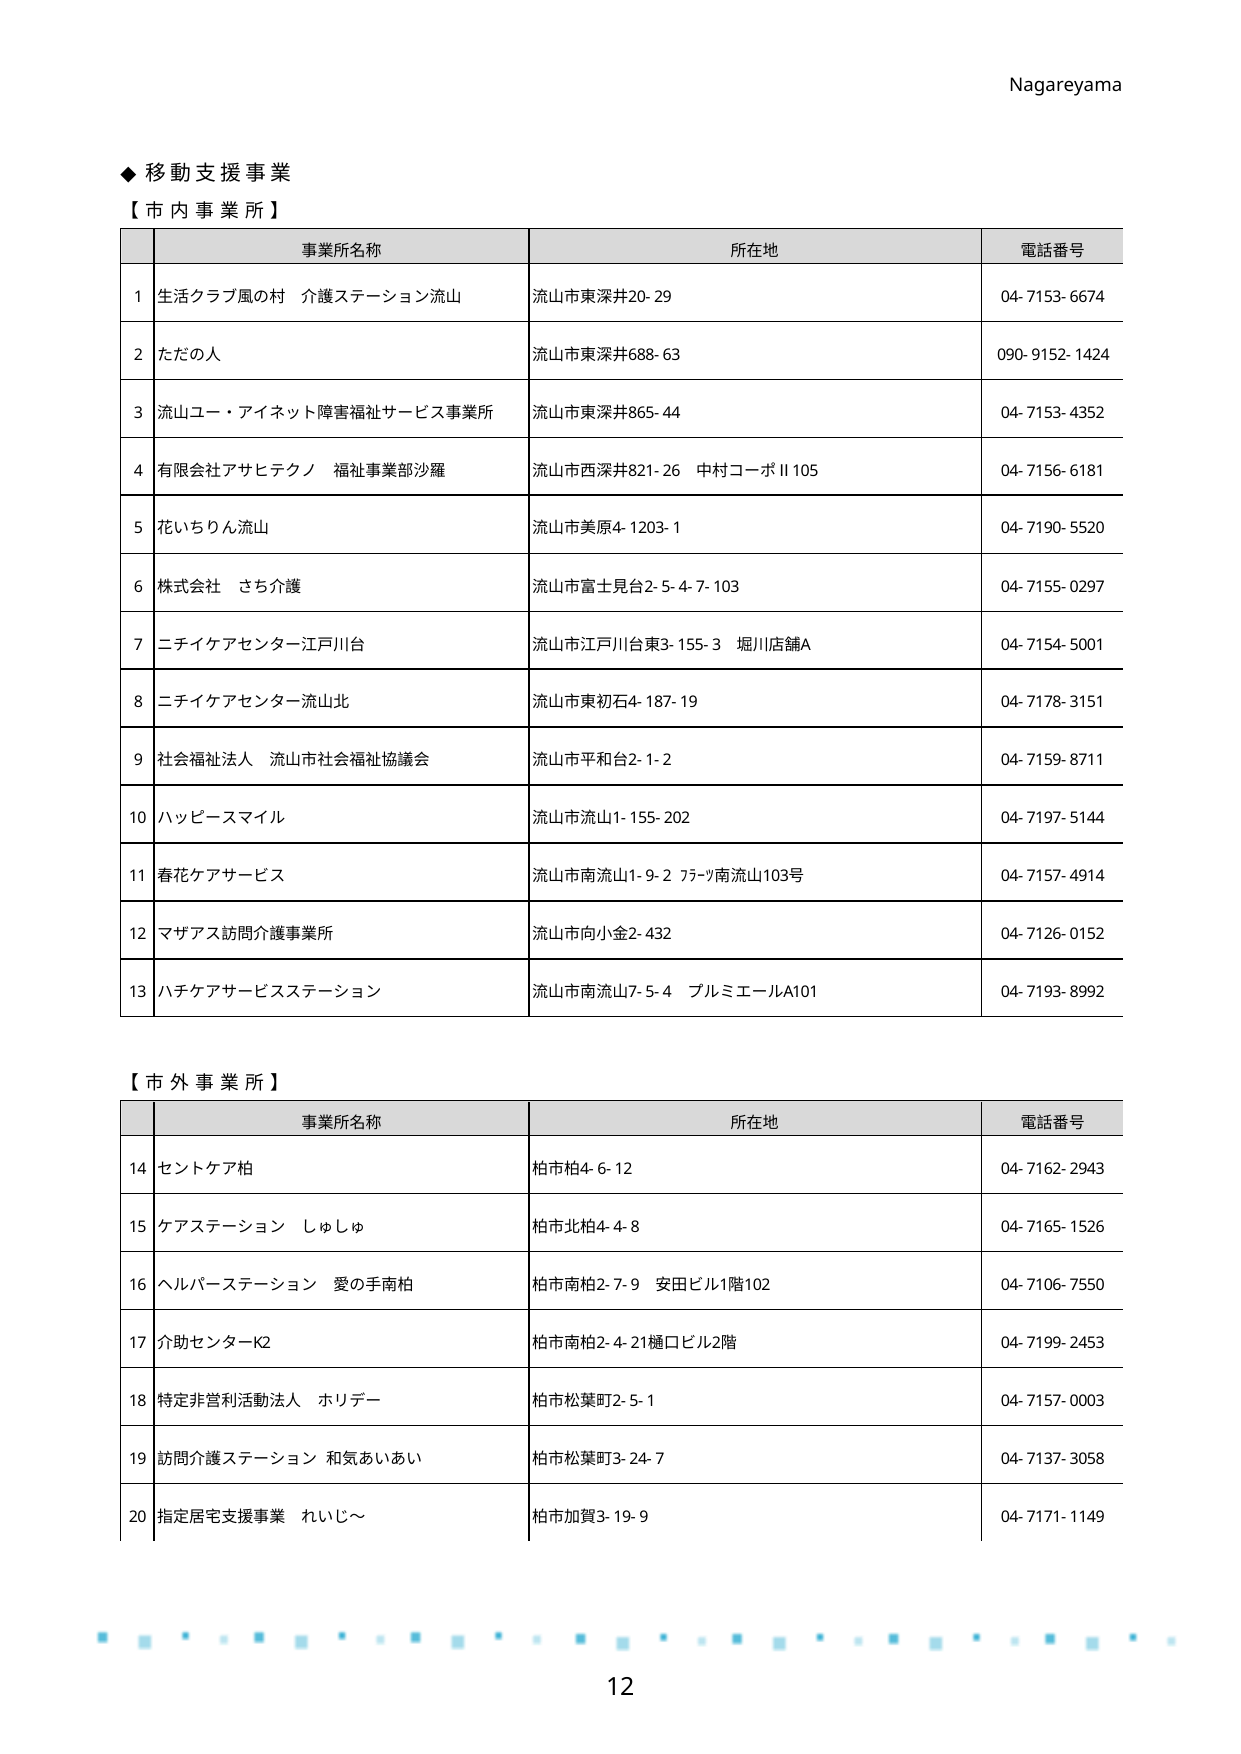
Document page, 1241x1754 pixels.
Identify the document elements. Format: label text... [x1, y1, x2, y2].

text ◆移動支援事業 [120, 152, 1120, 190]
text 【市外事業所】 [120, 1062, 1120, 1100]
picture [81, 1615, 1185, 1664]
text 【市内事業所】 [120, 190, 1120, 228]
